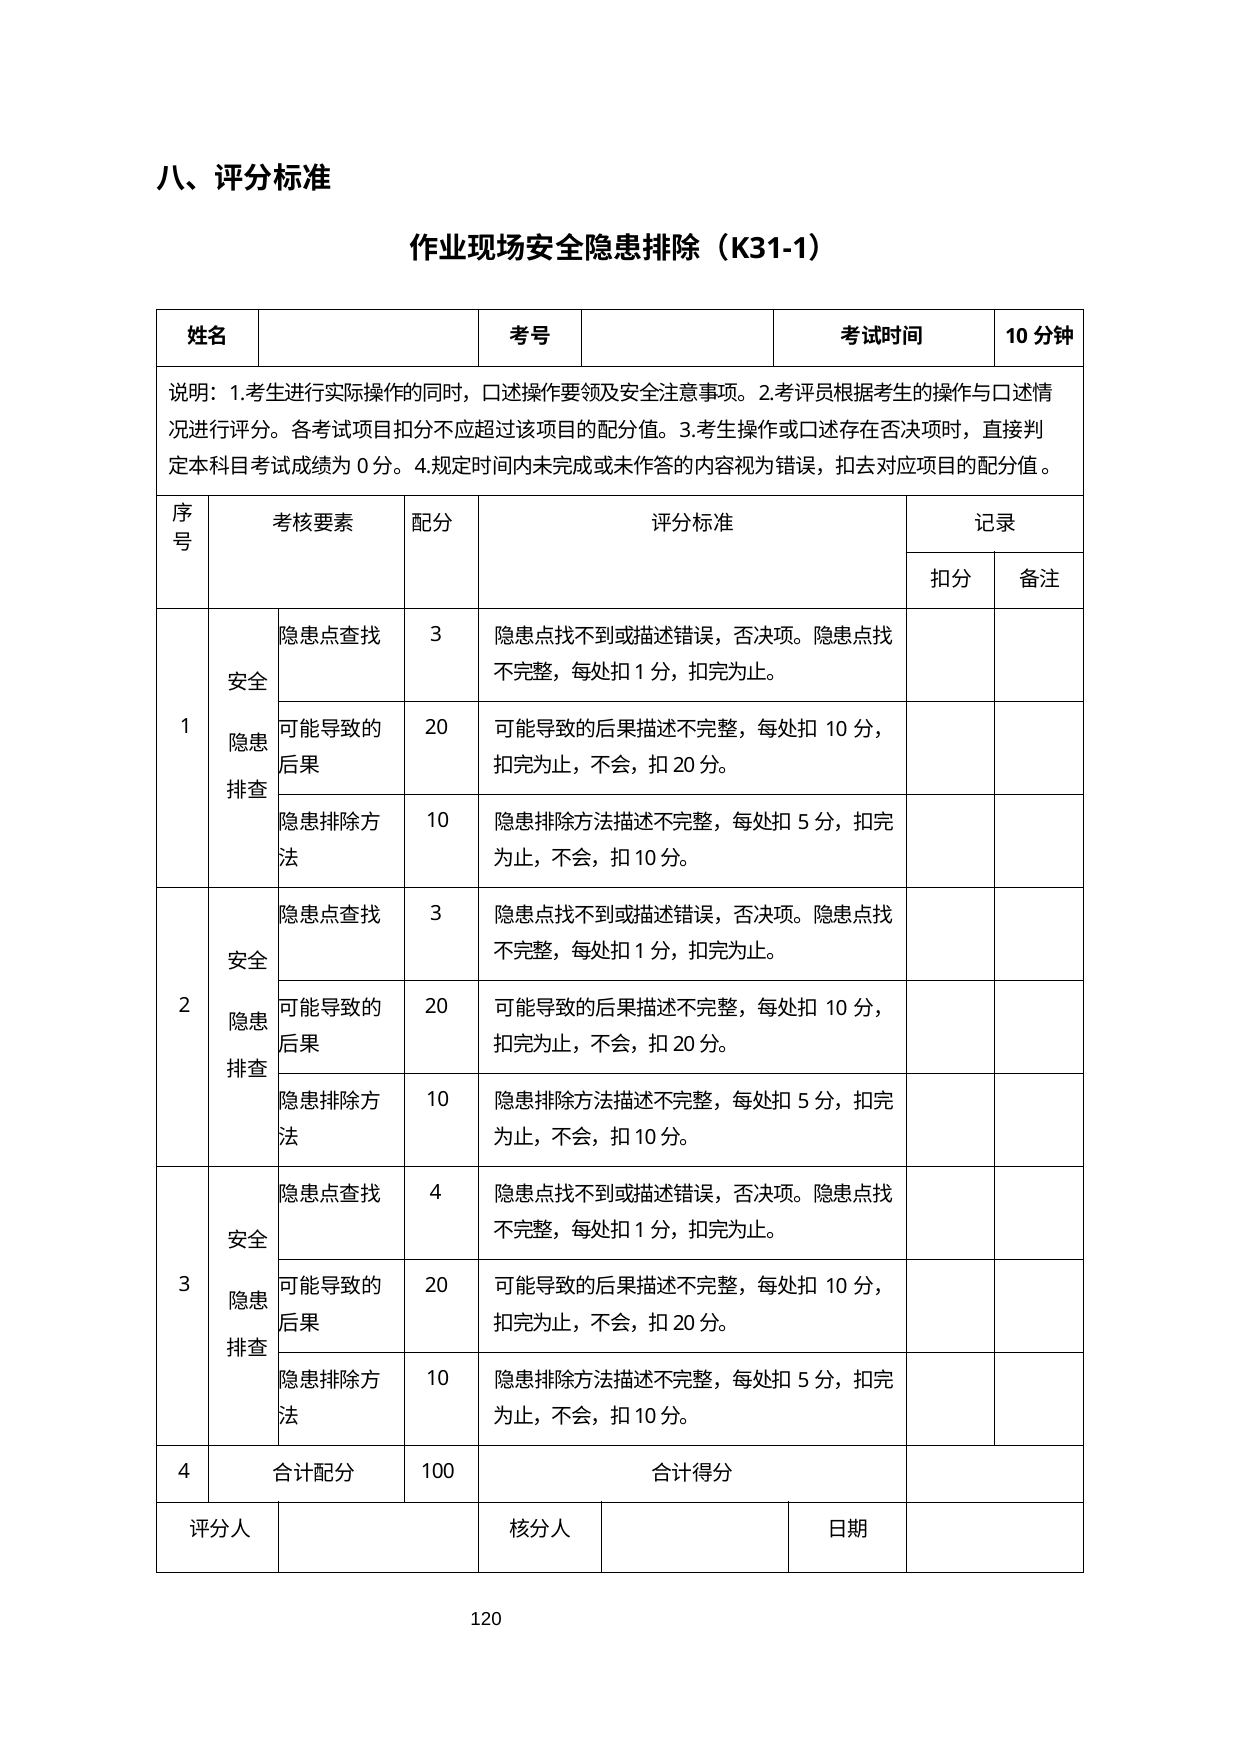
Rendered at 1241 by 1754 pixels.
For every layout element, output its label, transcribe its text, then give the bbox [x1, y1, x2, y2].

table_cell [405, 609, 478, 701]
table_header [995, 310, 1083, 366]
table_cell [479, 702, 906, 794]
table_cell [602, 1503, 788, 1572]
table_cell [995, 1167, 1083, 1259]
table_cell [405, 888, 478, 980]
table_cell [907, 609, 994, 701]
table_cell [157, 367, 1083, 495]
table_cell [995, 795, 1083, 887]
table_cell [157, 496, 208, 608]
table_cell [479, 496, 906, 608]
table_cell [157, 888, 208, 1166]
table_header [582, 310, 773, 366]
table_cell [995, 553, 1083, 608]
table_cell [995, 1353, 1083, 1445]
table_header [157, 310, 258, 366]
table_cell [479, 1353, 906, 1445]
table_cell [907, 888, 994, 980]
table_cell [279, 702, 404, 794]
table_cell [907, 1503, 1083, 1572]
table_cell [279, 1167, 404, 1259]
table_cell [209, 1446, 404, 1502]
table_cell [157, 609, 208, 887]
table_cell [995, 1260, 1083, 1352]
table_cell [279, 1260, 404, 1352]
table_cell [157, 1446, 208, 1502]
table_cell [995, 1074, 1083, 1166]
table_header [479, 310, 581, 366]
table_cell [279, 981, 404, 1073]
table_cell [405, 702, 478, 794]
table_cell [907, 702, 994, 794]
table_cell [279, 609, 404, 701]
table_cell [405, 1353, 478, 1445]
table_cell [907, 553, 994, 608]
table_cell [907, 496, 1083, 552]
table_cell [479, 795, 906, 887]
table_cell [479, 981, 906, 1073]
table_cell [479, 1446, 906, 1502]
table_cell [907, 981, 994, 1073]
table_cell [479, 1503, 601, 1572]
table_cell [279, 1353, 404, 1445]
text 八、评分标准 [156, 162, 911, 195]
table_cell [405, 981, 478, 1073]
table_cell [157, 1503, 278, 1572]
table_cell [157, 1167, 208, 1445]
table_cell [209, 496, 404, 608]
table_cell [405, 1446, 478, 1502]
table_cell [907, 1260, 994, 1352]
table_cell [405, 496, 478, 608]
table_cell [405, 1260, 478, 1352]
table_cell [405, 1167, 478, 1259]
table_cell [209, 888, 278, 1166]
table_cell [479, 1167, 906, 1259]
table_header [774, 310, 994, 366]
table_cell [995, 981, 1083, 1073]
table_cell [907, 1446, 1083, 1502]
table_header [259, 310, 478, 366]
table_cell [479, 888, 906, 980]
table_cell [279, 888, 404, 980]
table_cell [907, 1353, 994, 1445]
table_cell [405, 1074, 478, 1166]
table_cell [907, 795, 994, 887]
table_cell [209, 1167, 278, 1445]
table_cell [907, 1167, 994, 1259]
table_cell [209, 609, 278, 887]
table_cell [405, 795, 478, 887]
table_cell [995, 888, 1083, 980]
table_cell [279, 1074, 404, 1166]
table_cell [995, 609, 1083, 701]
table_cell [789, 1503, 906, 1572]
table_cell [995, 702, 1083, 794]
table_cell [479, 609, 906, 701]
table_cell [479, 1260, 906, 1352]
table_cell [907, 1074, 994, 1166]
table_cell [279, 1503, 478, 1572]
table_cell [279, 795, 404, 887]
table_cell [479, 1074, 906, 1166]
text 作业现场安全隐患排除（K31-1） [156, 224, 1084, 267]
